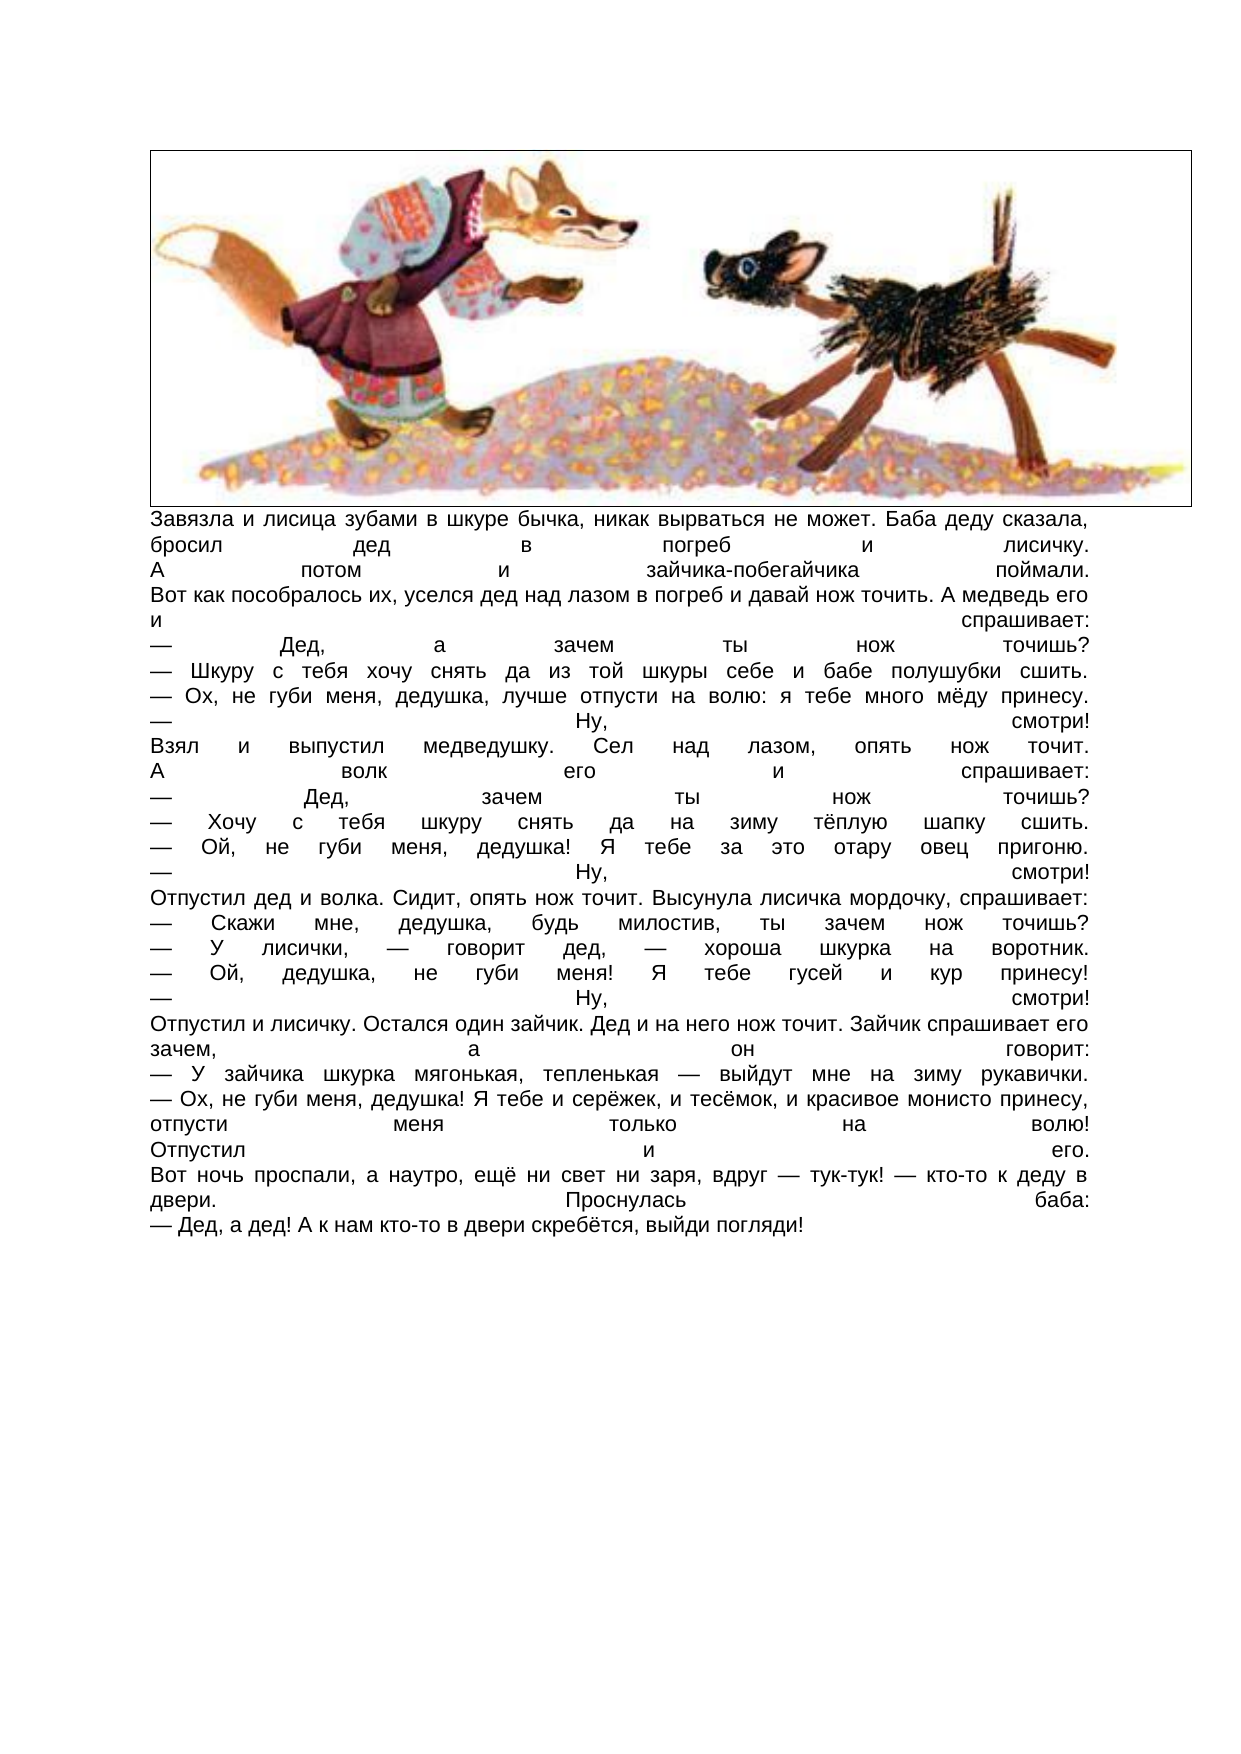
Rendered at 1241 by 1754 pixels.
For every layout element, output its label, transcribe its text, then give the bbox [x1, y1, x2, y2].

picture [151, 151, 1191, 506]
text Завязла и лисица зубами в шкуре бычка, никак вырваться не может. Баба деду сказала, бросил дед в погреб и лисичку.А потом и зайчика-побегайчика поймали.Вот как пособралось их, уселся дед над лазом в погреб и давай нож точить. А медведь его и спрашивает:— Дед, а зачем ты нож точишь?— Шкуру с тебя хочу снять да из той шкуры себе и бабе полушубки сшить.— Ох, не губи меня, дедушка, лучше отпусти на волю: я тебе много мёду принесу.— Ну, смотри!Взял и выпустил медведушку. Сел над лазом, опять нож точит.А волк его и спрашивает:— Дед, зачем ты нож точишь?— Хочу с тебя шкуру снять да на зиму тёплую шапку сшить.— Ой, не губи меня, дедушка! Я тебе за это отару овец пригоню.— Ну, смотри!Отпустил дед и волка. Сидит, опять нож точит. Высунула лисичка мордочку, спрашивает:— Скажи мне, дедушка, будь милостив, ты зачем нож точишь?— У лисички, — говорит дед, — хороша шкурка на воротник.— Ой, дедушка, не губи меня! Я тебе гусей и кур принесу!— Ну, смотри!Отпустил и лисичку. Остался один зайчик. Дед и на него нож точит. Зайчик спрашивает его зачем, а он говорит:— У зайчика шкурка мягонькая, тепленькая — выйдут мне на зиму рукавички.— Ох, не губи меня, дедушка! Я тебе и серёжек, и тесёмок, и красивое монисто принесу, отпусти меня только на волю!Отпустил и его.Вот ночь проспали, а наутро, ещё ни свет ни заря, вдруг — тук-тук! — кто-то к деду в двери. Проснулась баба:— Дед, а дед! А к нам кто-то в двери скребётся, выйди погляди! [150, 507, 1090, 1237]
